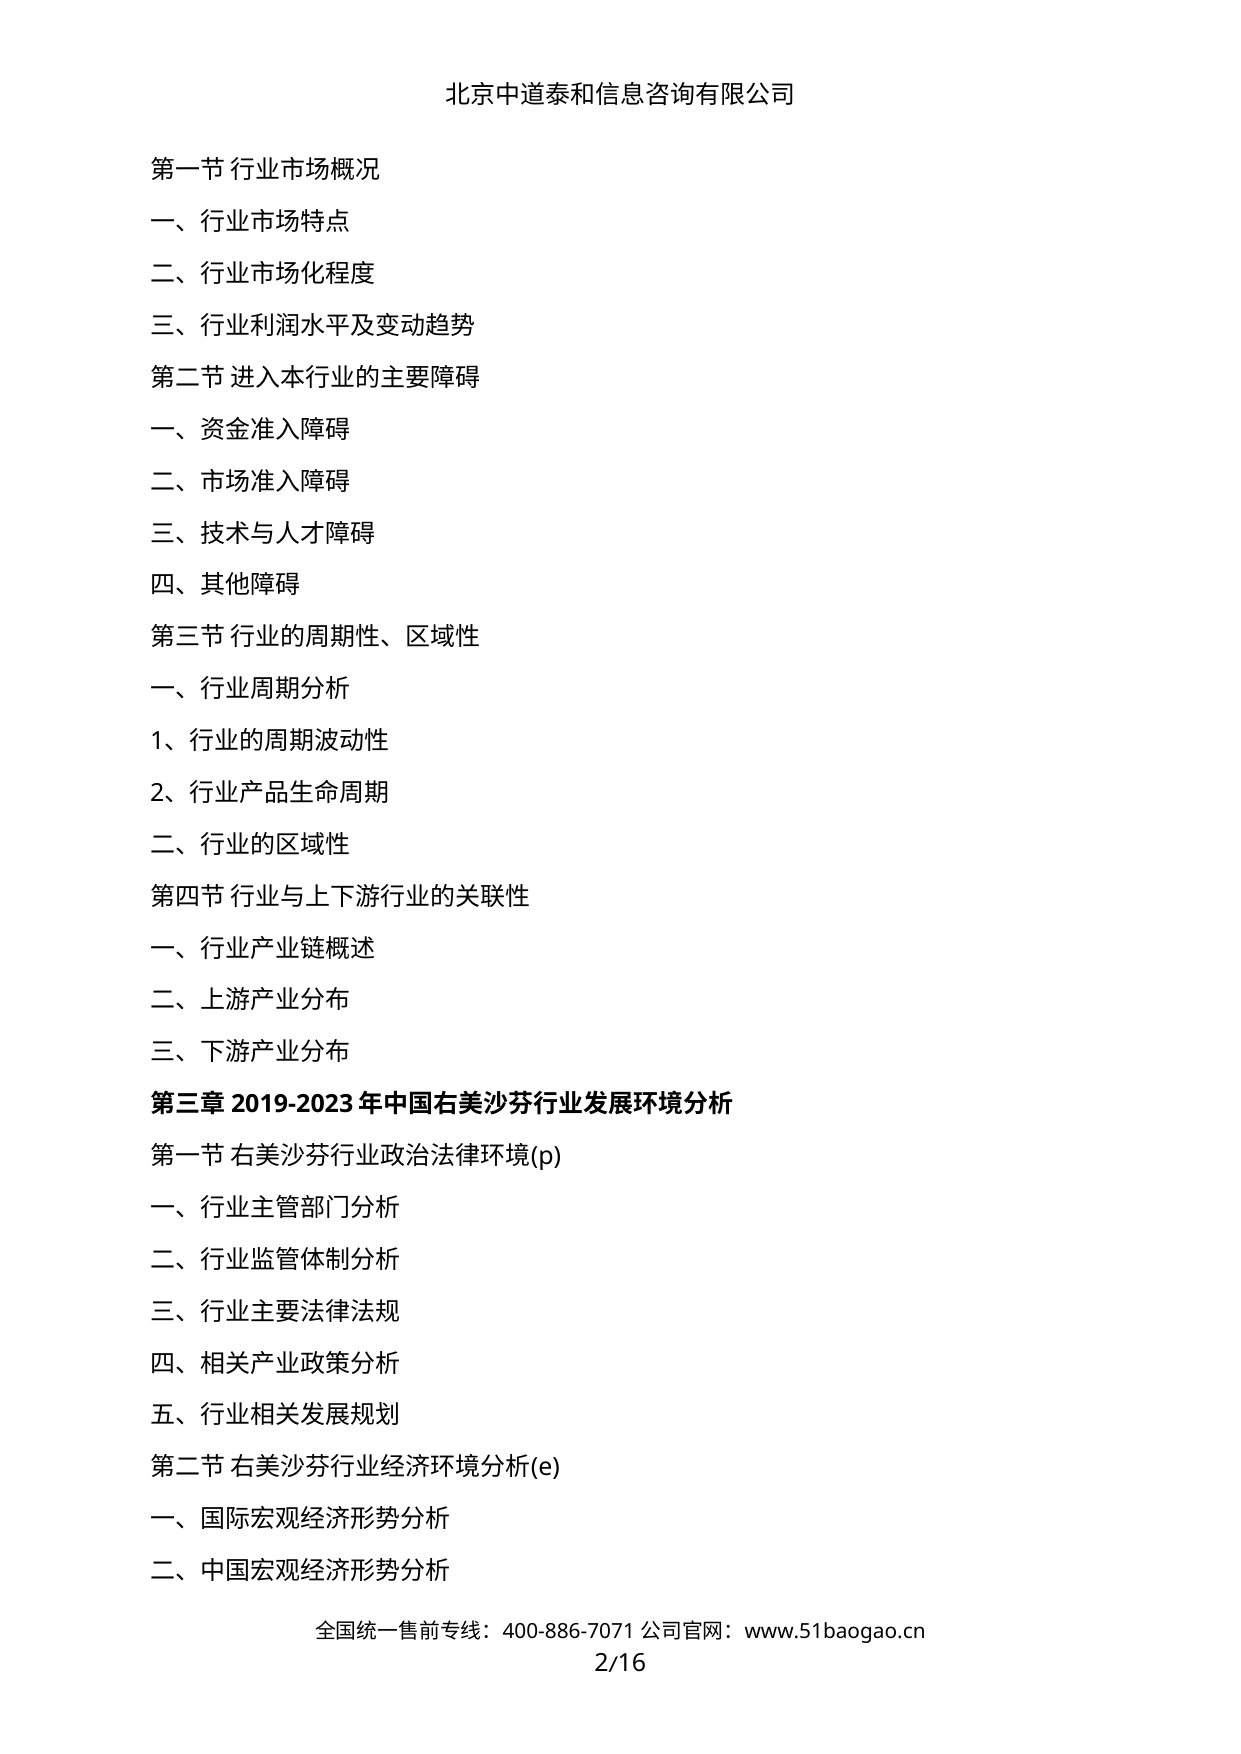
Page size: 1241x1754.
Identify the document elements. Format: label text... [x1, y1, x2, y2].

text 二、市场准入障碍 [150, 461, 1090, 497]
text 三、技术与人才障碍 [150, 513, 1090, 549]
text 第一节 右美沙芬行业政治法律环境(p) [150, 1136, 1090, 1172]
text 二、中国宏观经济形势分析 [150, 1551, 1090, 1587]
text 一、行业主管部门分析 [150, 1187, 1090, 1224]
text 一、行业产业链概述 [150, 928, 1090, 964]
text 三、行业主要法律法规 [150, 1291, 1090, 1327]
text 一、国际宏观经济形势分析 [150, 1499, 1090, 1535]
text 第三节 行业的周期性、区域性 [150, 617, 1090, 653]
text 第三章 2019-2023年中国右美沙芬行业发展环境分析 [150, 1084, 1090, 1120]
text 一、行业周期分析 [150, 669, 1090, 705]
text 一、资金准入障碍 [150, 409, 1090, 446]
text 四、相关产业政策分析 [150, 1343, 1090, 1379]
text 二、行业市场化程度 [150, 254, 1090, 290]
text 三、下游产业分布 [150, 1032, 1090, 1068]
text 2、行业产品生命周期 [150, 772, 1090, 809]
text 二、行业的区域性 [150, 824, 1090, 861]
text 二、上游产业分布 [150, 980, 1090, 1016]
text 第二节 右美沙芬行业经济环境分析(e) [150, 1447, 1090, 1483]
text 第一节 行业市场概况 [150, 150, 1090, 186]
text 第四节 行业与上下游行业的关联性 [150, 876, 1090, 912]
text 五、行业相关发展规划 [150, 1395, 1090, 1431]
text 一、行业市场特点 [150, 202, 1090, 238]
text 二、行业监管体制分析 [150, 1239, 1090, 1276]
text 1、行业的周期波动性 [150, 721, 1090, 757]
text 第二节 进入本行业的主要障碍 [150, 357, 1090, 394]
text 三、行业利润水平及变动趋势 [150, 306, 1090, 342]
text 四、其他障碍 [150, 565, 1090, 601]
